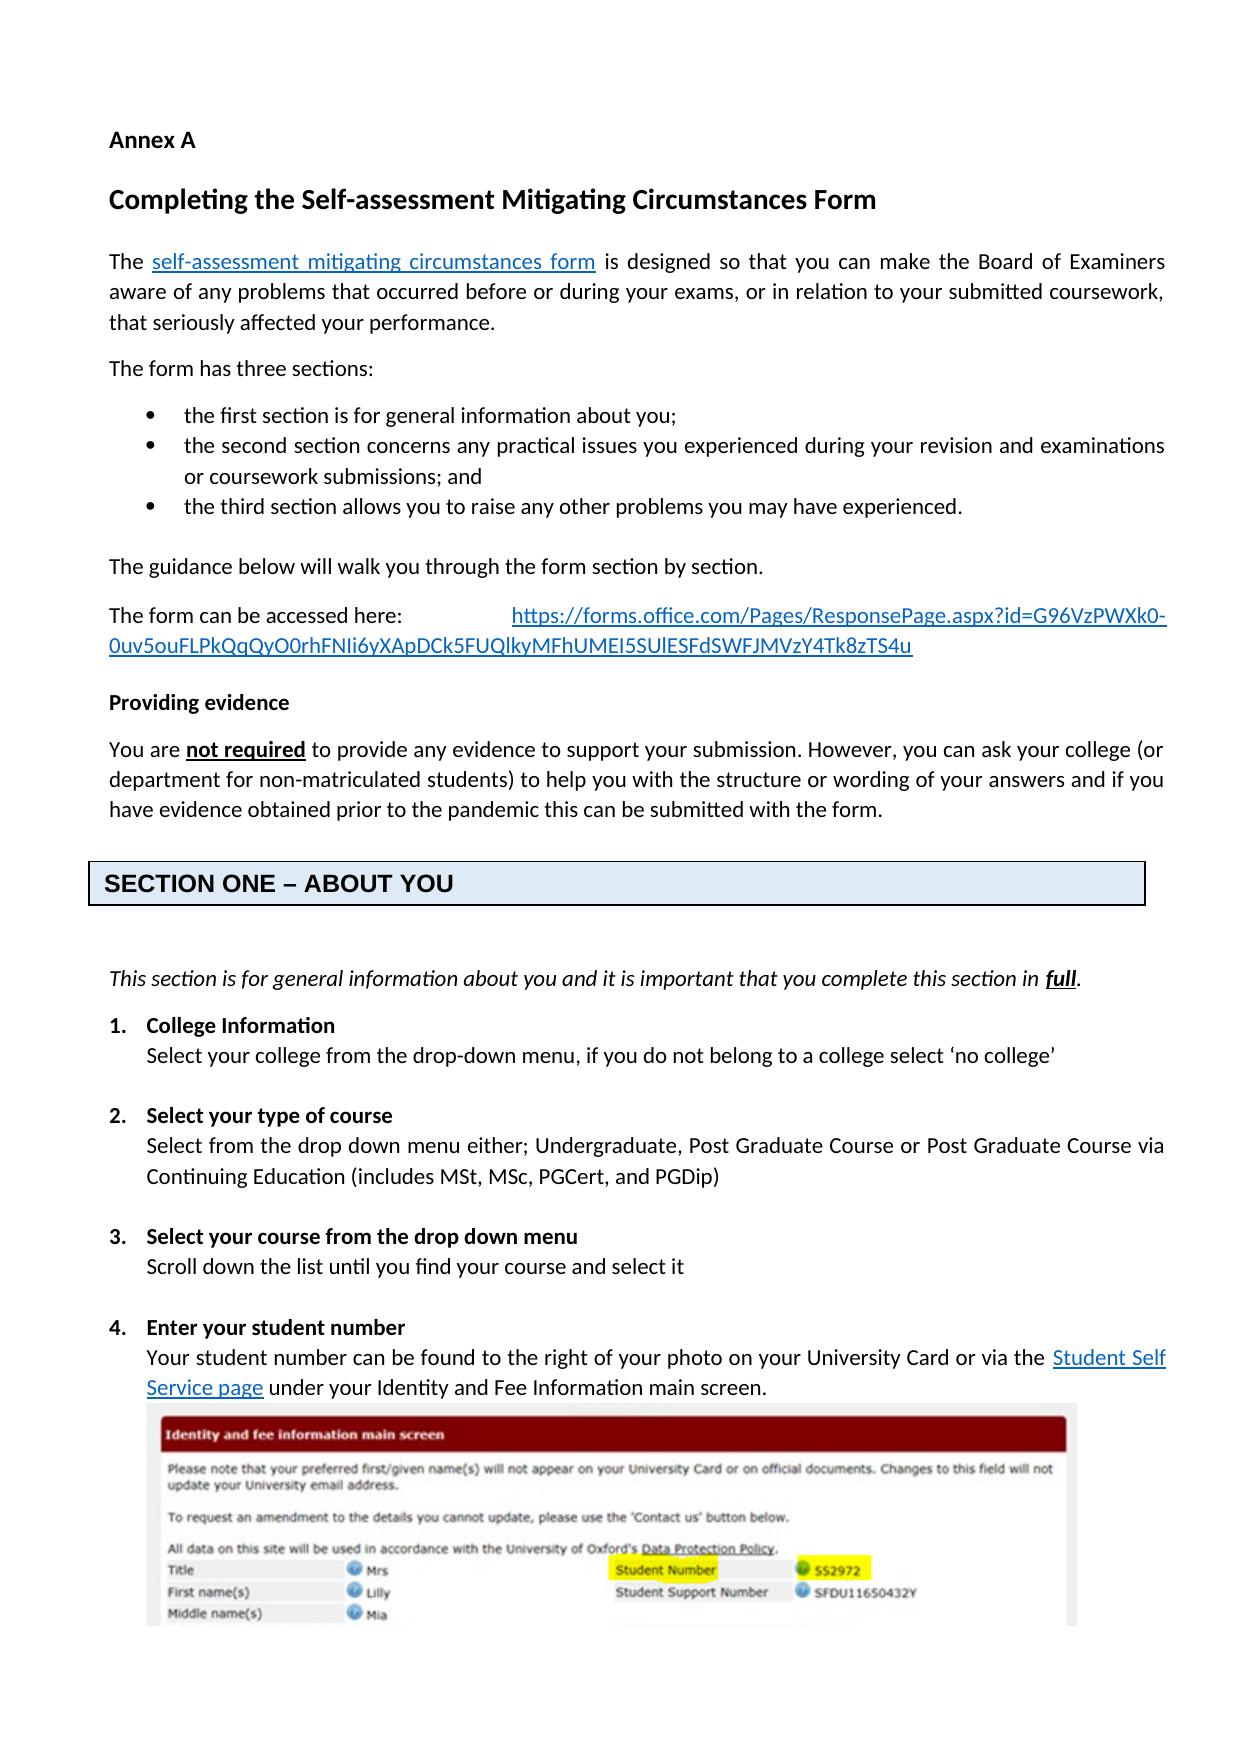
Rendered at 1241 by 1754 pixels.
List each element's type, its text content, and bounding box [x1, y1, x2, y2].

list Enter your student number [109, 1313, 1166, 1341]
list the first section is for general information about you; [146, 401, 1166, 429]
text The guidance below will walk you through the form section by section. [109, 552, 1166, 580]
text Providing evidence [109, 659, 1166, 716]
text The self-assessment mitigating circumstances form is designed so that you can make the Board of Examiners aware of any problems that occurred before or during your exams, or in relation to your submitted coursework, that seriously affected your performance. [109, 247, 1166, 336]
text Annex A [109, 129, 1166, 153]
list Select your course from the drop down menu [109, 1222, 1166, 1250]
text The form can be accessed here: https://forms.office.com/Pages/ResponsePage.aspx?id=G96VzPWXk0-0uv5ouFLPkQqQyO0rhFNIi6yXApDCk5FUQlkyMFhUMEI5SUlESFdSWFJMVzY4Tk8zTS4u [109, 599, 1166, 659]
list the third section allows you to raise any other problems you may have experienced. [146, 492, 1166, 520]
list Select from the drop down menu either; Undergraduate, Post Graduate Course or Post Graduate Course via Continuing Education (includes MSt, MSc, PGCert, and PGDip) [146, 1132, 1166, 1190]
list Scroll down the list until you find your course and select it [146, 1252, 1166, 1280]
text The form has three sections: [109, 354, 1166, 382]
text Completing the Self-assessment Mitigating Circumstances Form [109, 181, 1166, 217]
list College Information [109, 1011, 1166, 1039]
text This section is for general information about you and it is important that you complete this section in full. [109, 842, 1166, 992]
list Select your college from the drop-down menu, if you do not belong to a college select ‘no college’ [146, 1041, 1166, 1069]
list Select your type of course [109, 1101, 1166, 1129]
list the second section concerns any practical issues you experienced during your revision and examinations or coursework submissions; and [146, 432, 1166, 490]
text You are not required to provide any evidence to support your submission. However, you can ask your college (or department for non-matriculated students) to help you with the structure or wording of your answers and if you have evidence obtained prior to the pandemic this can be submitted with the form. [109, 735, 1166, 823]
picture [146, 1403, 1078, 1626]
